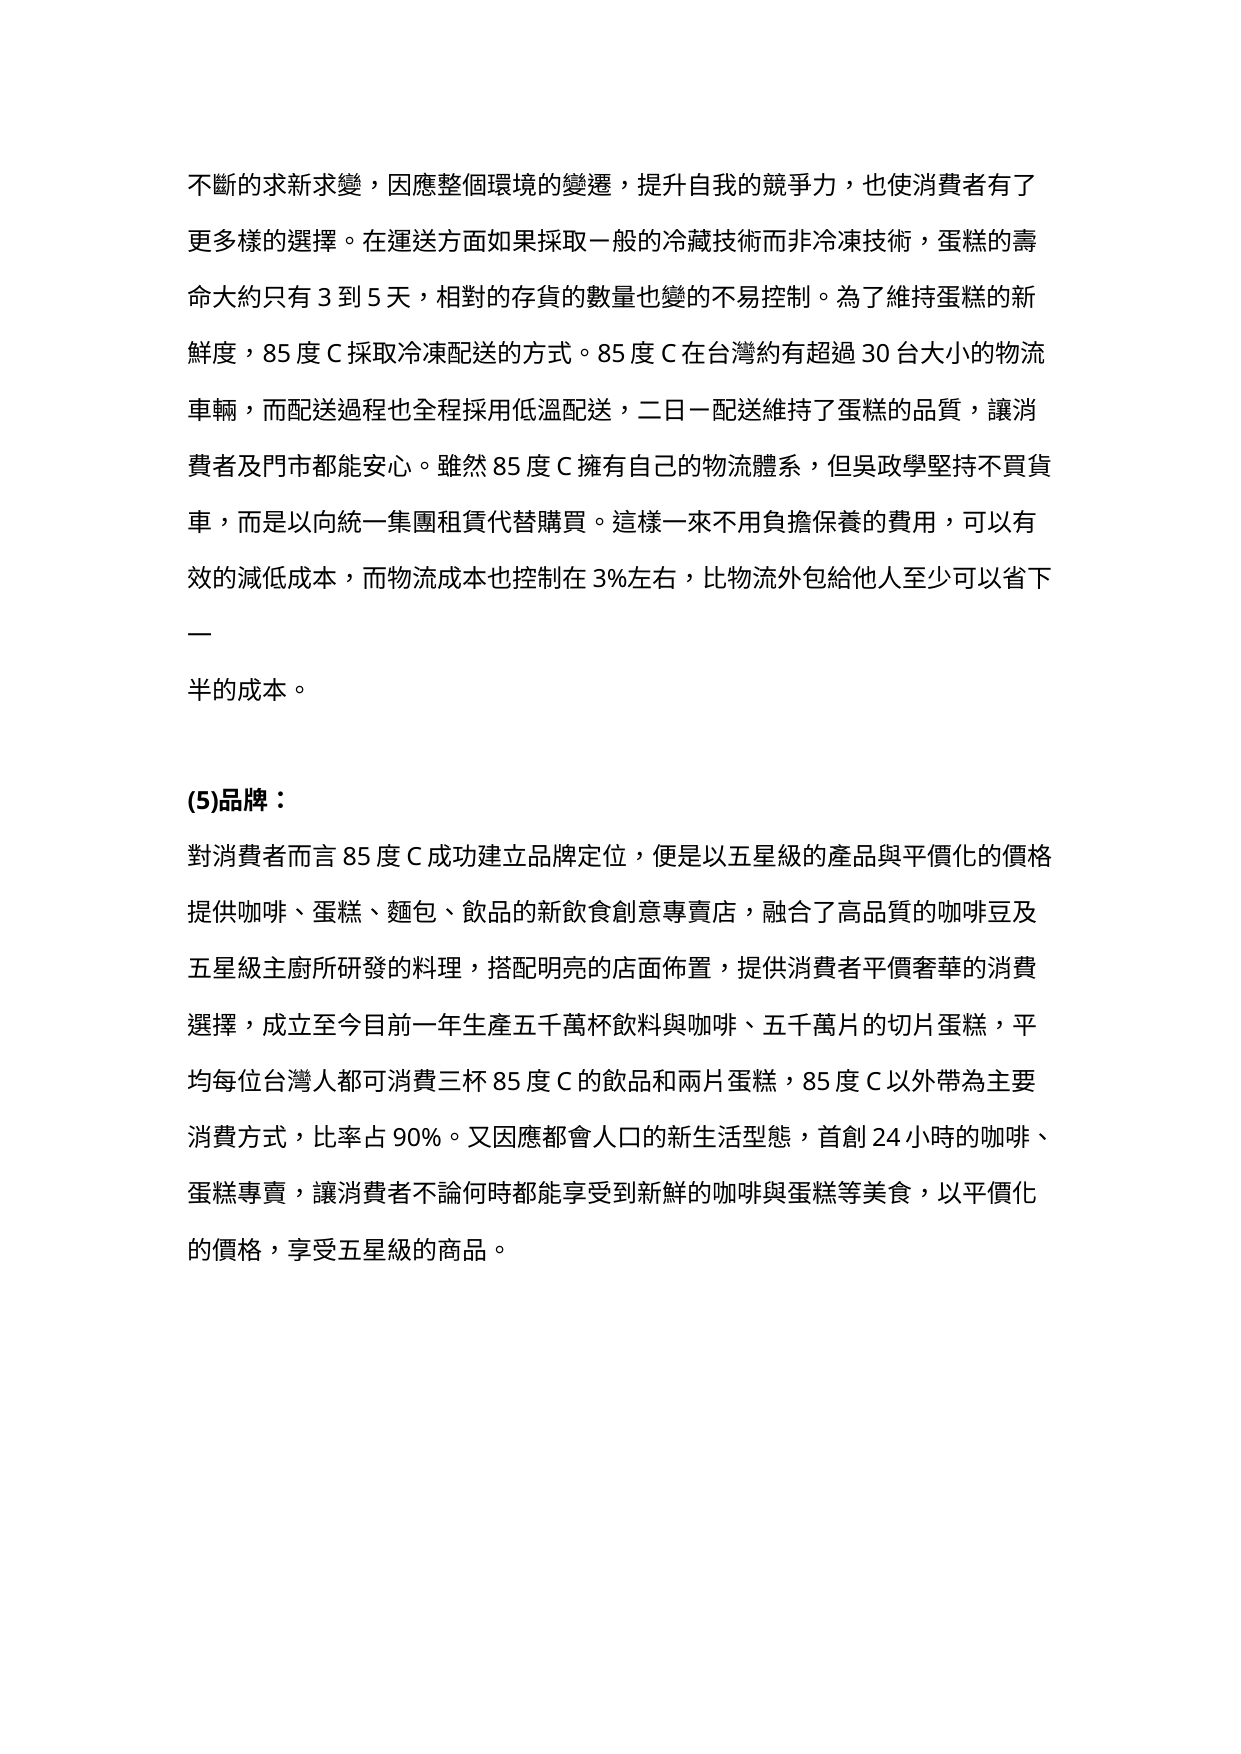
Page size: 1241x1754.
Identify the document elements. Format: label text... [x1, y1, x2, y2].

text (5)品牌： [187, 780, 1053, 818]
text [187, 164, 1053, 652]
text 對消費者而言85度C成功建立品牌定位，便是以五星級的產品與平價化的價格提供咖啡、蛋糕、麵包、飲品的新飲食創意專賣店，融合了高品質的咖啡豆及五星級主廚所研發的料理，搭配明亮的店面佈置，提供消費者平價奢華的消費選擇，成立至今目前一年生產五千萬杯飲料與咖啡、五千萬片的切片蛋糕，平均每位台灣人都可消費三杯85度C的飲品和兩片蛋糕，85度C以外帶為主要消費方式，比率占90%。又因應都會人口的新生活型態，首創24小時的咖啡、蛋糕專賣，讓消費者不論何時都能享受到新鮮的咖啡與蛋糕等美食，以平價化的價格，享受五星級的商品。 [187, 836, 1053, 1267]
text 半的成本。 [187, 670, 1053, 708]
